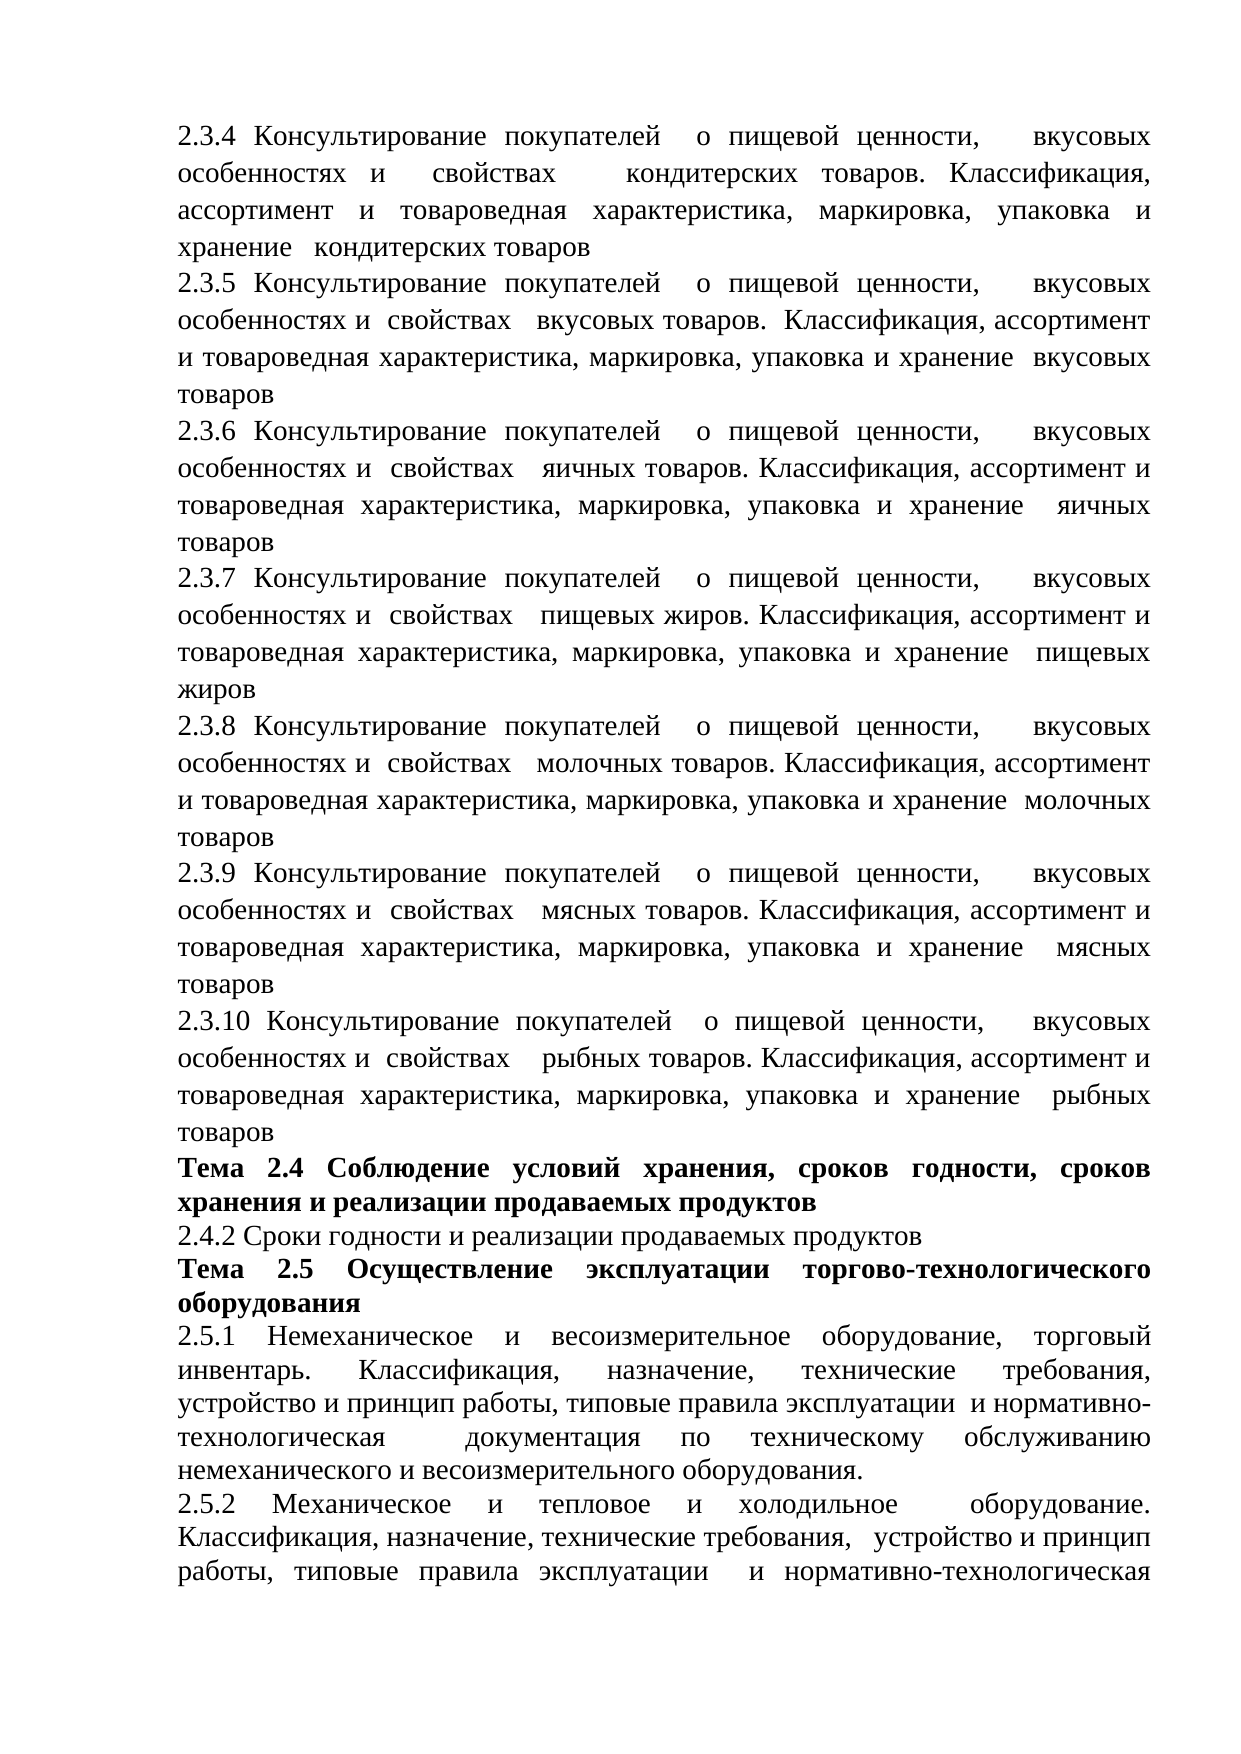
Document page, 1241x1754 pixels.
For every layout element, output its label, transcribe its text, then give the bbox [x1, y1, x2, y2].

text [177, 1486, 1152, 1587]
text 2.3.9 Консультирование покупателей о пищевой ценности, вкусовых особенностях и свойствах мясных товаров. Классификация, ассортимент и товароведная характеристика, маркировка, упаковка и хранение мясных товаров [177, 856, 1152, 1000]
text 2.4.2 Сроки годности и реализации продаваемых продуктов [177, 1218, 1152, 1251]
text 2.3.8 Консультирование покупателей о пищевой ценности, вкусовых особенностях и свойствах молочных товаров. Классификация, ассортимент и товароведная характеристика, маркировка, упаковка и хранение молочных товаров [177, 708, 1152, 852]
text 2.3.5 Консультирование покупателей о пищевой ценности, вкусовых особенностях и свойствах вкусовых товаров. Классификация, ассортимент и товароведная характеристика, маркировка, упаковка и хранение вкусовых товаров [177, 266, 1152, 410]
text 2.3.7 Консультирование покупателей о пищевой ценности, вкусовых особенностях и свойствах пищевых жиров. Классификация, ассортимент и товароведная характеристика, маркировка, упаковка и хранение пищевых жиров [177, 561, 1152, 705]
text Тема 2.4 Соблюдение условий хранения, сроков годности, сроков хранения и реализации продаваемых продуктов [177, 1151, 1152, 1218]
text 2.5.1 Немеханическое и весоизмерительное оборудование, торговый инвентарь. Классификация, назначение, технические требования, устройство и принцип работы, типовые правила эксплуатации и нормативно-технологическая документация по техническому обслуживанию немеханического и весоизмерительного оборудования. [177, 1318, 1152, 1486]
text 2.3.4 Консультирование покупателей о пищевой ценности, вкусовых особенностях и свойствах кондитерских товаров. Классификация, ассортимент и товароведная характеристика, маркировка, упаковка и хранение кондитерских товаров [177, 118, 1152, 262]
text 2.3.6 Консультирование покупателей о пищевой ценности, вкусовых особенностях и свойствах яичных товаров. Классификация, ассортимент и товароведная характеристика, маркировка, упаковка и хранение яичных товаров [177, 413, 1152, 557]
text 2.3.10 Консультирование покупателей о пищевой ценности, вкусовых особенностях и свойствах рыбных товаров. Классификация, ассортимент и товароведная характеристика, маркировка, упаковка и хранение рыбных товаров [177, 1003, 1152, 1147]
text Тема 2.5 Осуществление эксплуатации торгово-технологического оборудования [177, 1251, 1152, 1318]
